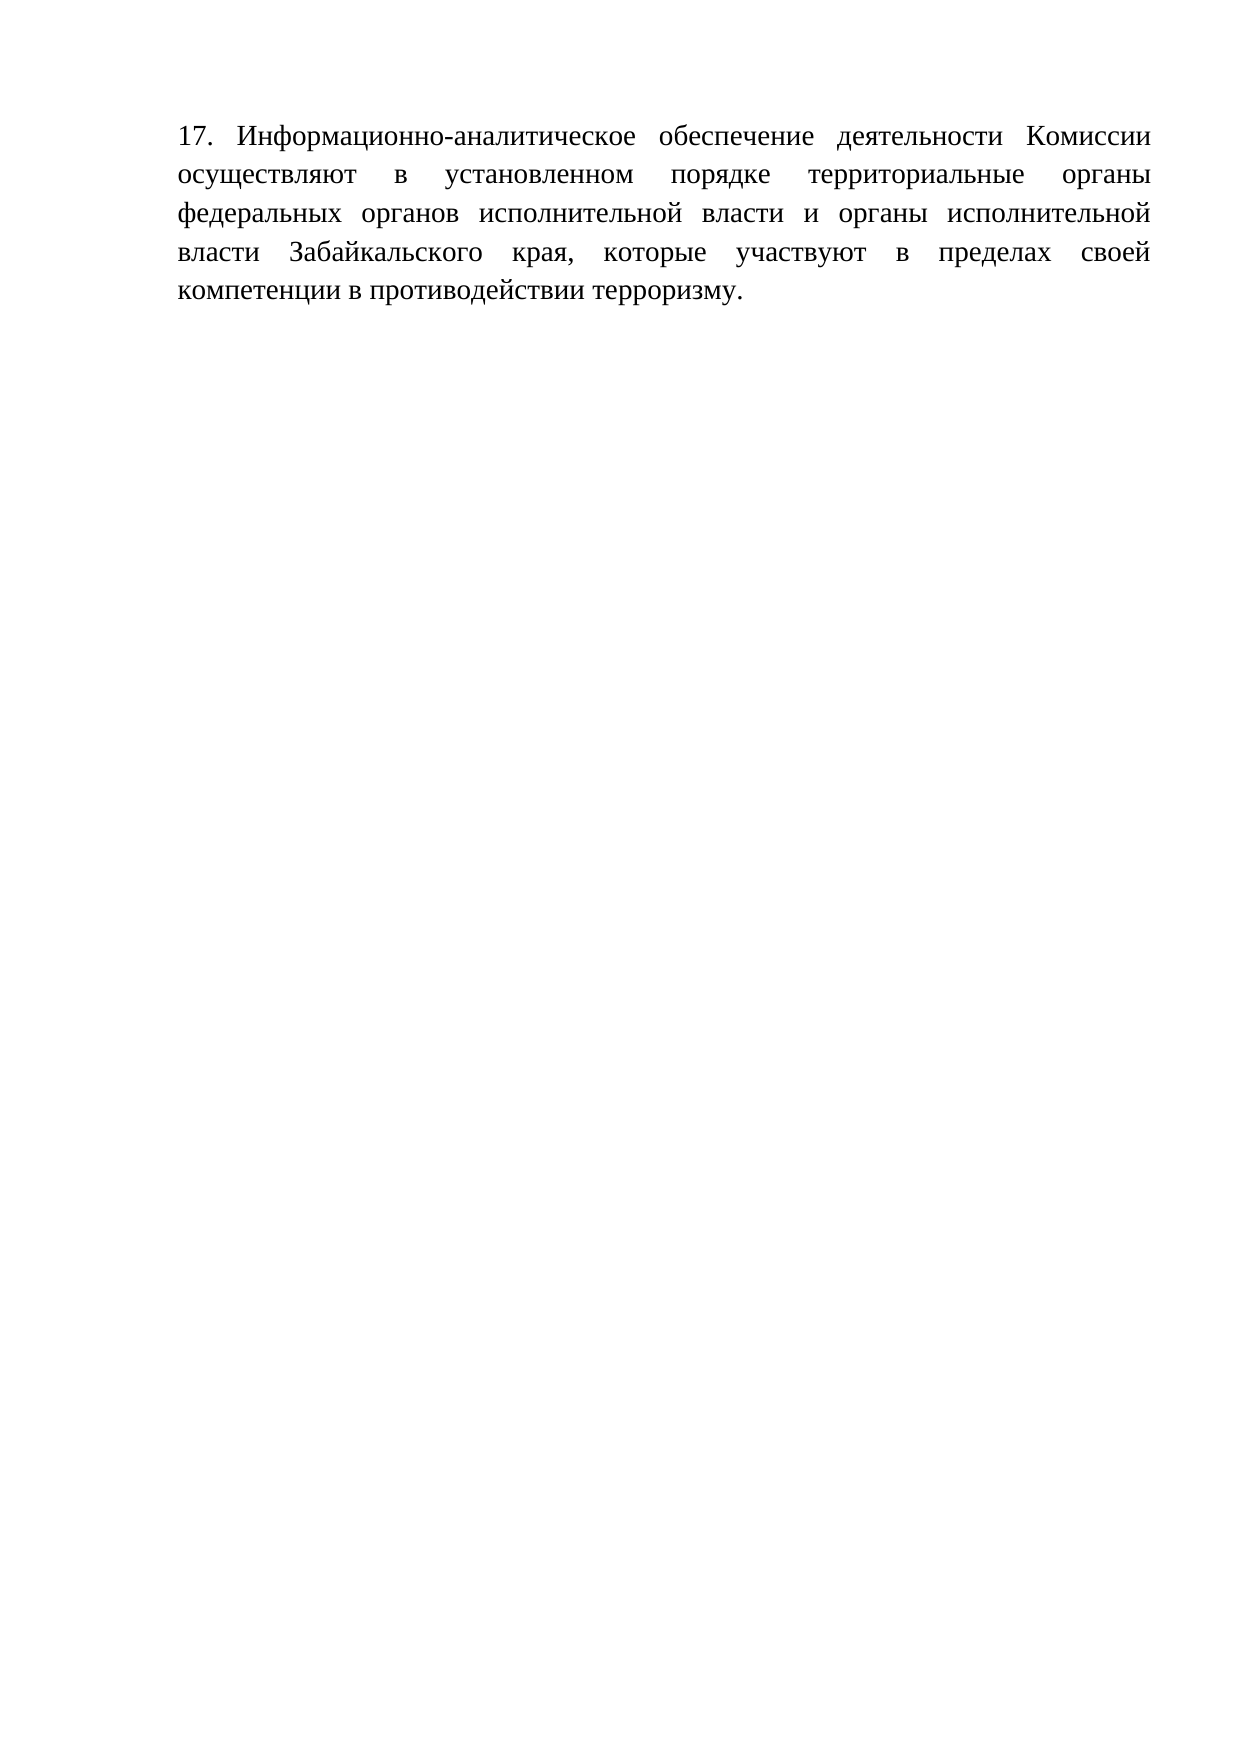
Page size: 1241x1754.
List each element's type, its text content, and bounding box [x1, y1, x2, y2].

text 17. Информационно-аналитическое обеспечение деятельности Комиссии осуществляют в установленном порядке территориальные органы федеральных органов исполнительной власти и органы исполнительной власти Забайкальского края, которые участвуют в пределах своей компетенции в противодействии терроризму. [177, 118, 1152, 306]
